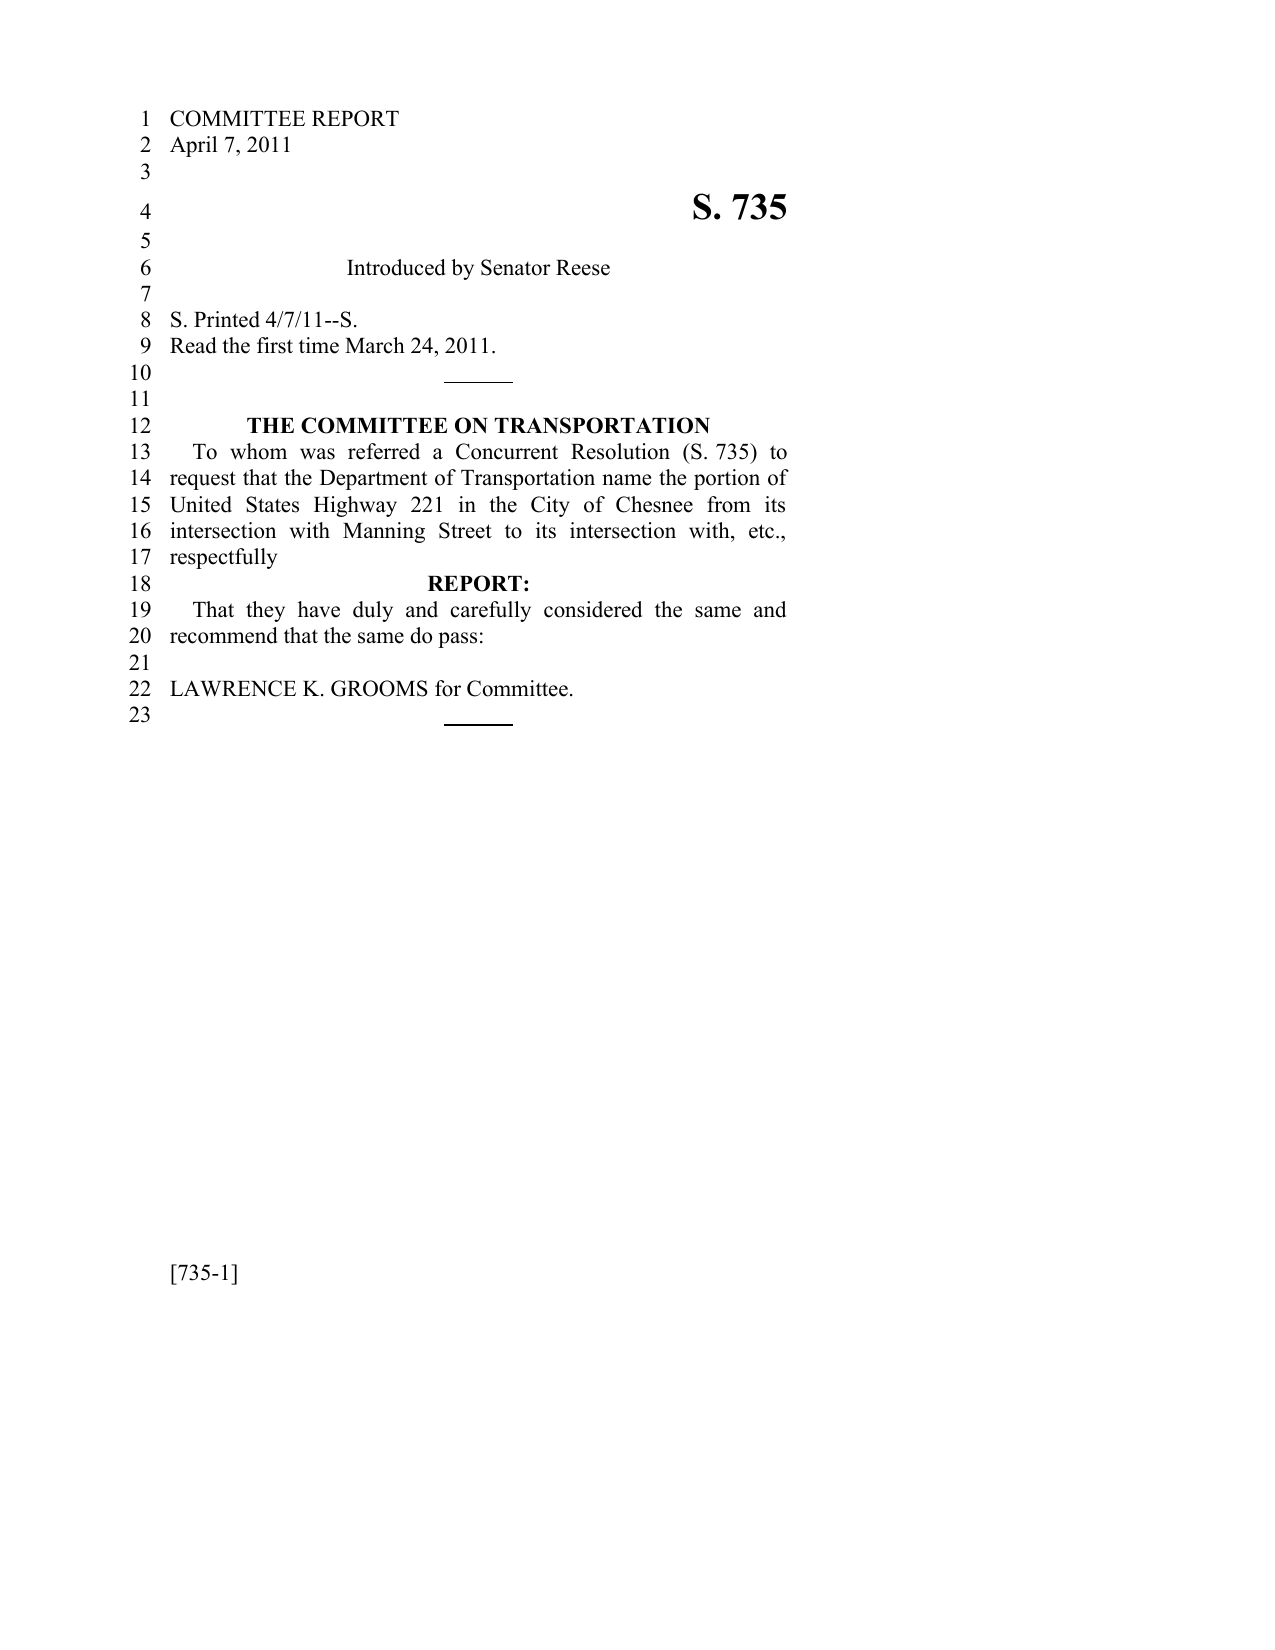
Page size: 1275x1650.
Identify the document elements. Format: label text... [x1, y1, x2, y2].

text To whom was referred a Concurrent Resolution (S. 735) to request that the Department of Transportation name the portion of United States Highway 221 in the City of Chesnee from its intersection with Manning Street to its intersection with, etc., respectfully [169, 438, 787, 570]
text REPORT: [169, 570, 787, 596]
text COMMITTEE REPORT [169, 105, 787, 131]
text LAWRENCE K. GROOMS for Committee. [169, 675, 787, 702]
text S. Printed 4/7/11--S. [169, 306, 787, 333]
text S. 735 [169, 184, 787, 227]
text That they have duly and carefully considered the same and recommend that the same do pass: [169, 596, 787, 649]
text April 7, 2011 [169, 131, 787, 158]
text Read the first time March 24, 2011. [169, 333, 787, 359]
text THE COMMITTEE ON TRANSPORTATION [169, 412, 787, 438]
text Introduced by Senator Reese [169, 253, 787, 280]
